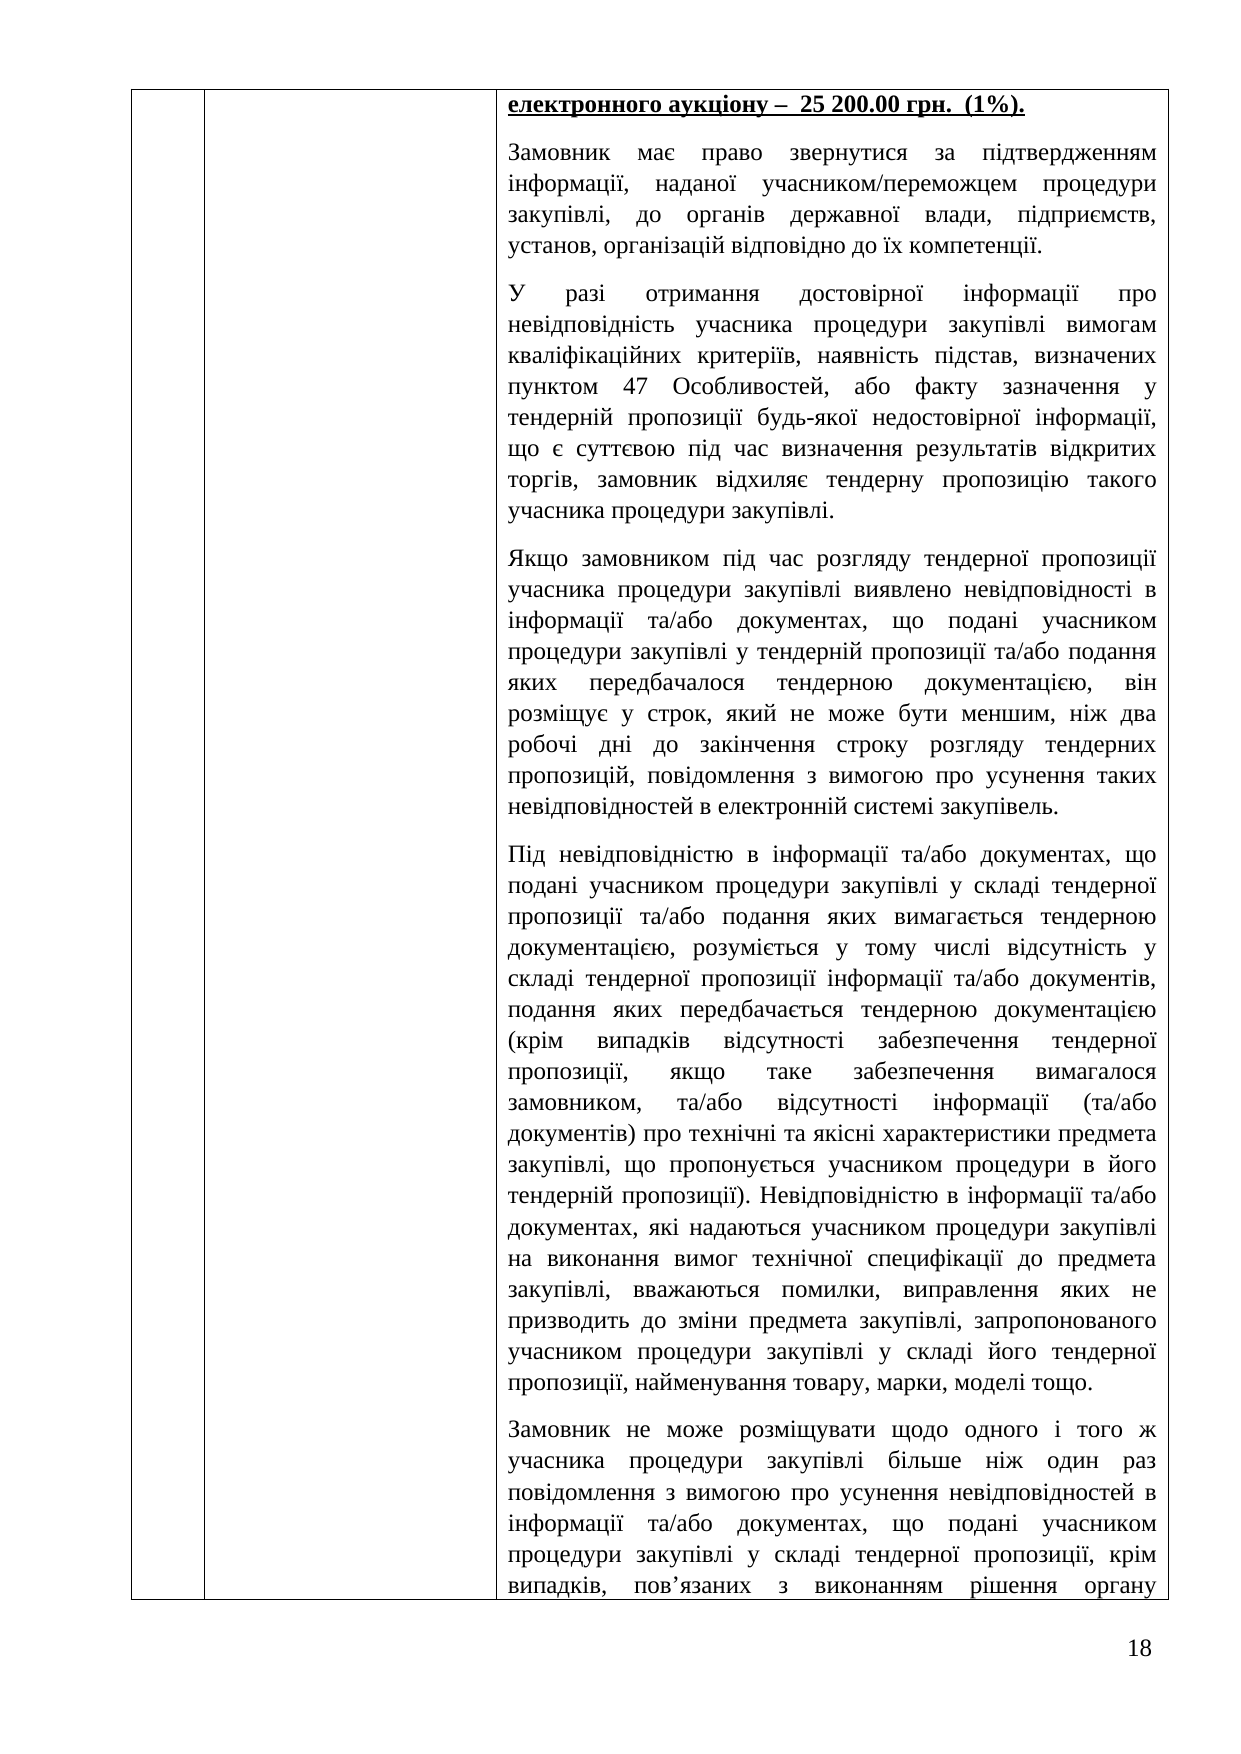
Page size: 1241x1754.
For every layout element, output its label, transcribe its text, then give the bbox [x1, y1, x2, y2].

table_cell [205, 90, 496, 1598]
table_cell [497, 90, 1168, 1598]
table_cell 1 [132, 90, 204, 1598]
